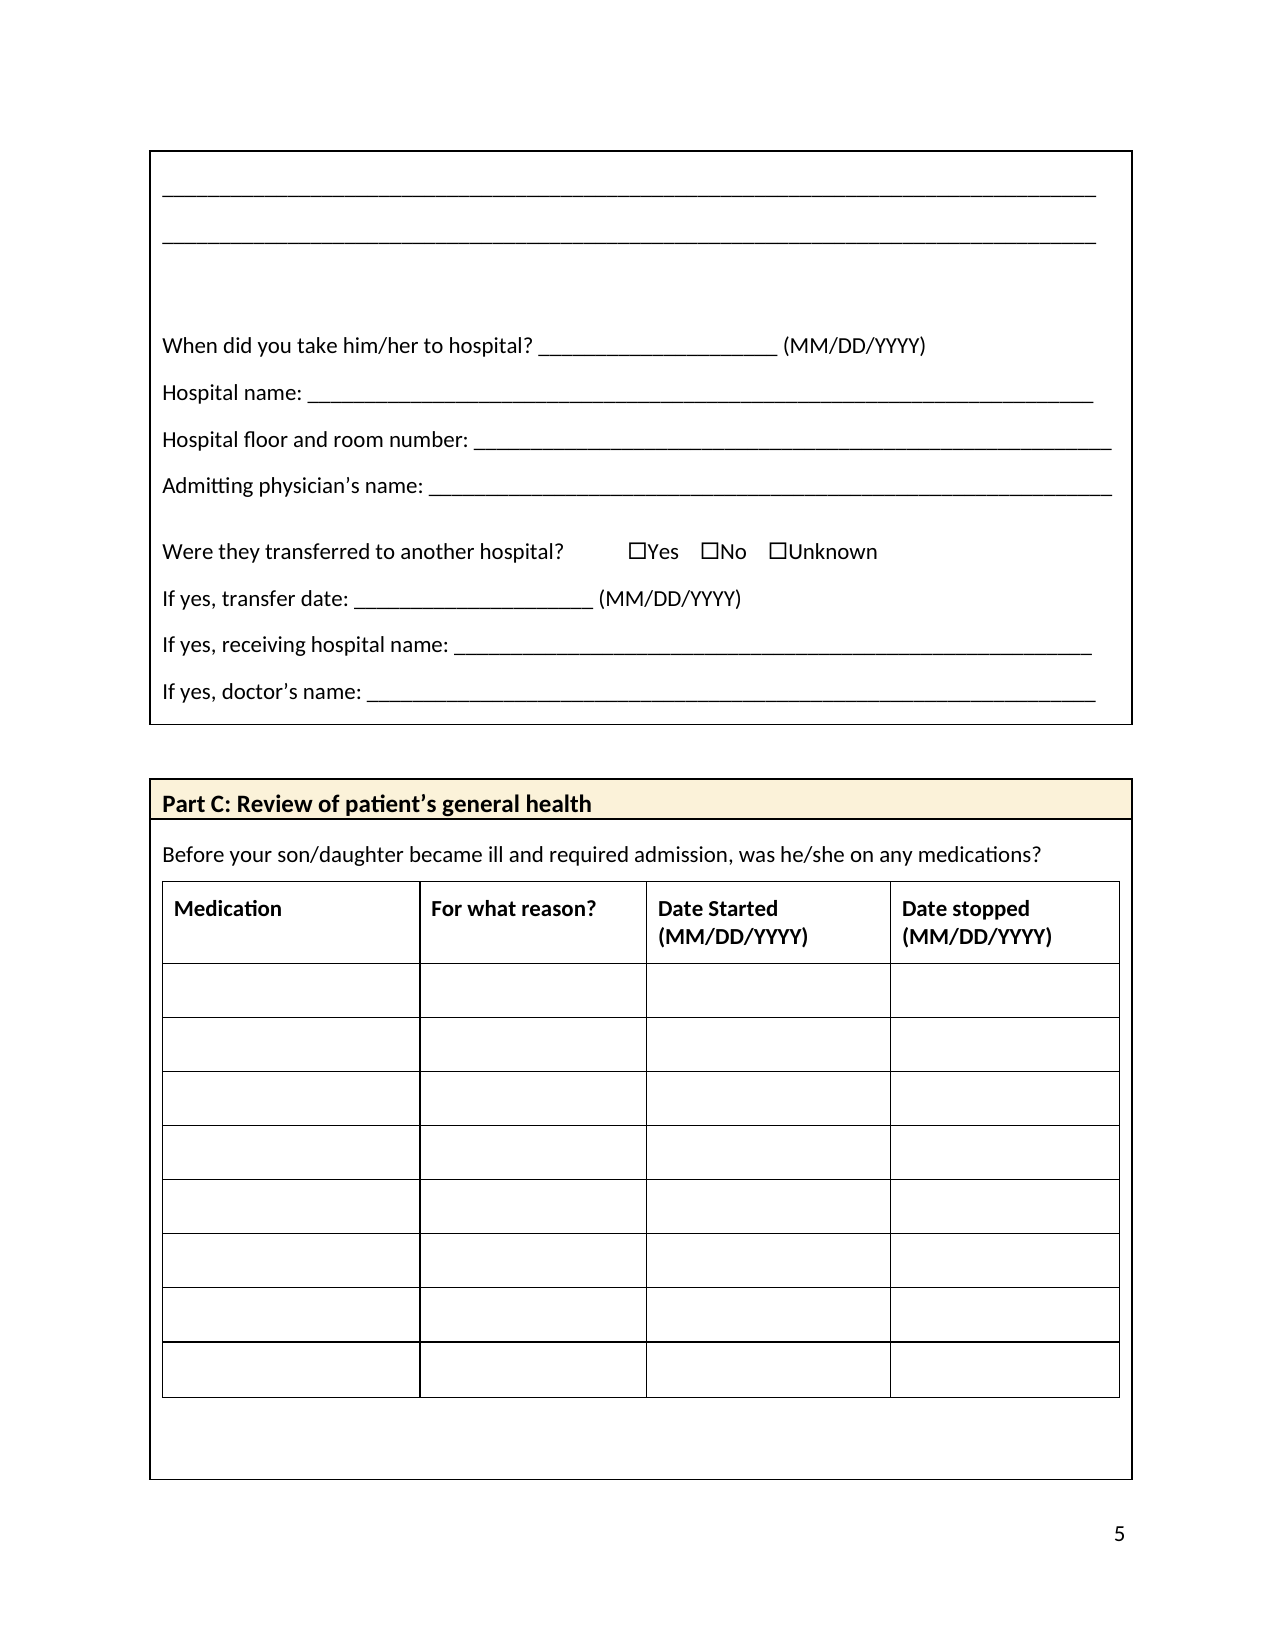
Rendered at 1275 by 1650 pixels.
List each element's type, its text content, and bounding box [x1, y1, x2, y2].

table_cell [151, 152, 1131, 724]
table_header Part C: Review of patient’s general health [151, 780, 1131, 818]
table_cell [151, 820, 1131, 1479]
